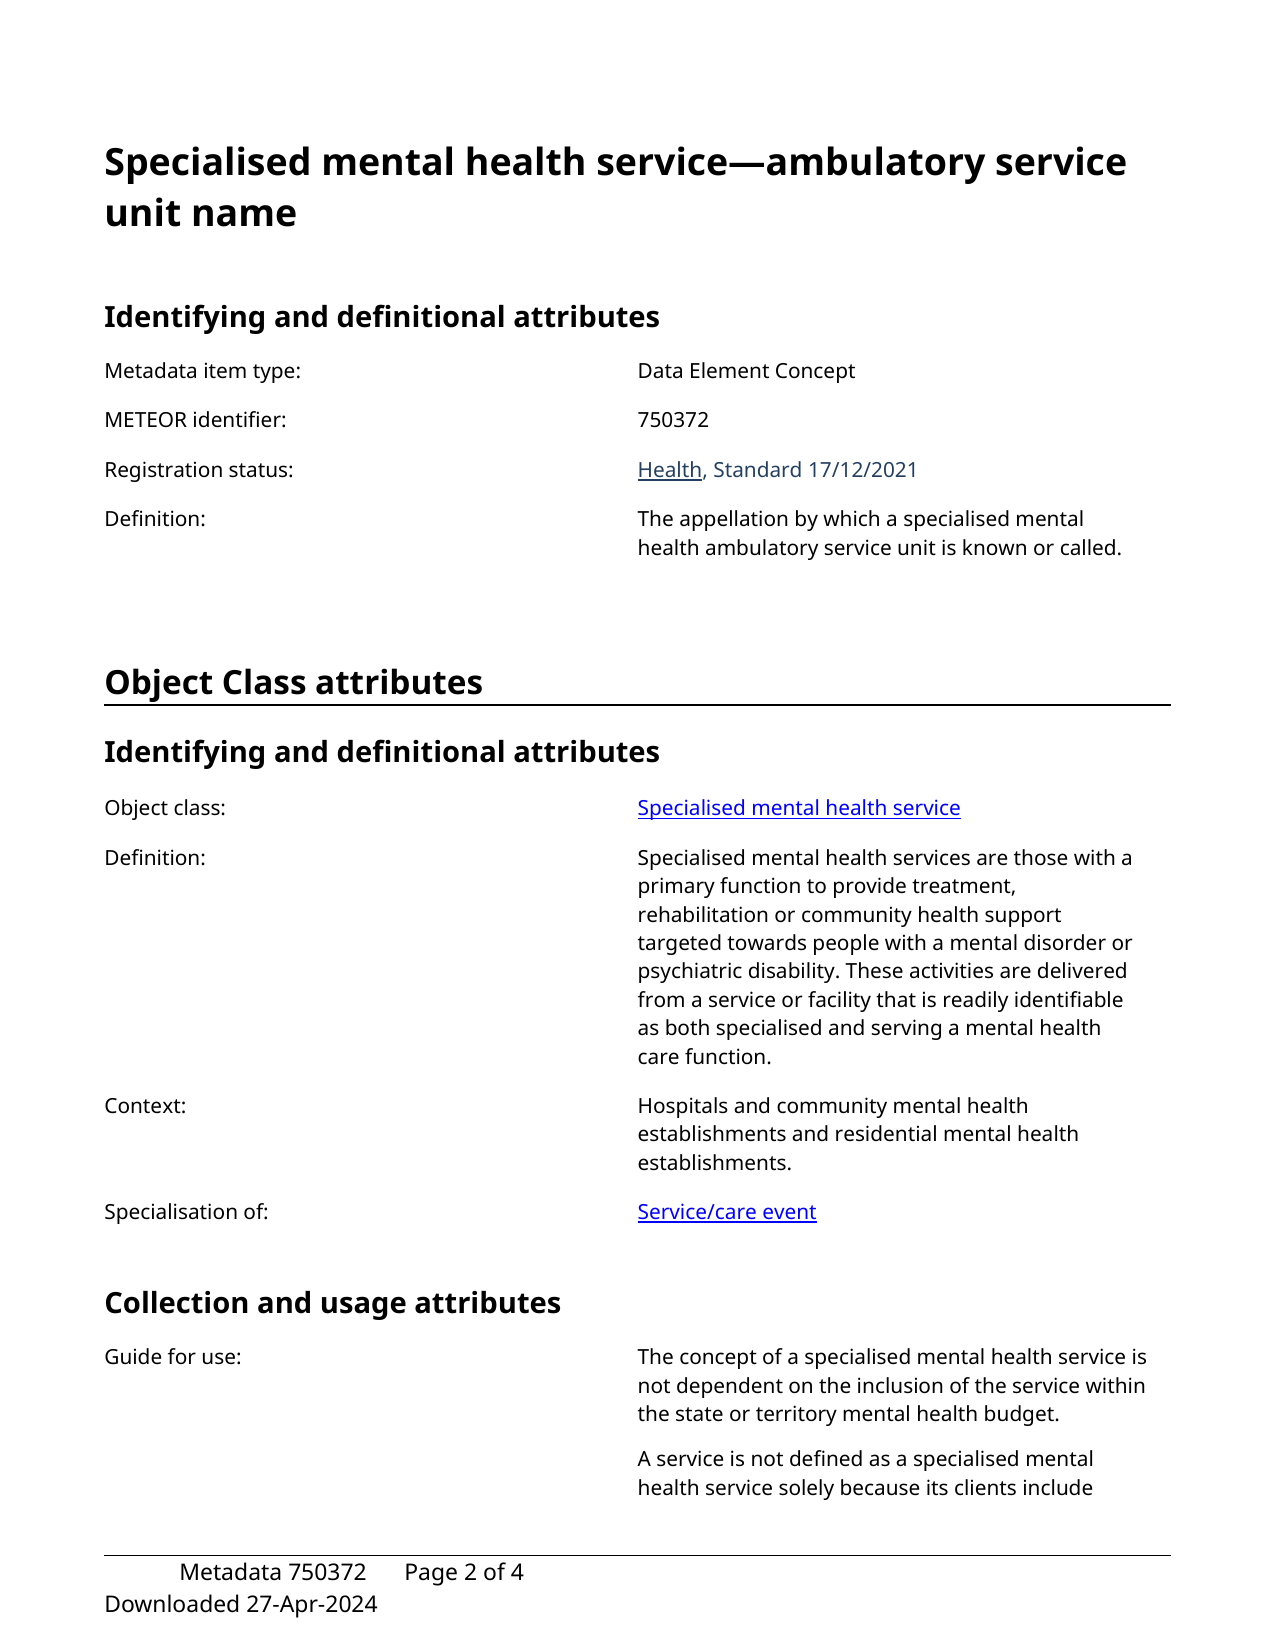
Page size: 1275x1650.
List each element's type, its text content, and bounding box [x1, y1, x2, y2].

table_cell METEOR identifier: [93, 395, 626, 444]
table_cell Registration status: [93, 445, 626, 494]
table_cell Data Element Concept [626, 346, 1159, 395]
subtitle Object Class attributes [104, 659, 1171, 704]
table_cell Metadata item type: [93, 346, 626, 395]
table_cell 750372 [626, 395, 1159, 444]
subtitle Identifying and definitional attributes [104, 731, 1171, 771]
table_cell Specialisation of: [93, 1187, 626, 1236]
table_cell Collection and usage attributes [93, 1236, 1159, 1332]
table_cell The appellation by which a specialised mental health ambulatory service unit is known or called. [626, 494, 1159, 571]
table_cell Hospitals and community mental health establishments and residential mental health establishments. [626, 1081, 1159, 1187]
table_cell Specialised mental health services are those with a primary function to provide treatment, rehabilitation or community health support targeted towards people with a mental disorder or psychiatric disability. These activities are delivered from a service or facility that is readily identifiable as both specialised and serving a mental health care function. [626, 833, 1159, 1081]
subtitle Specialised mental health service—ambulatory service unit name [104, 135, 1171, 237]
table_cell Definition: [93, 494, 626, 571]
table_cell Guide for use: [93, 1332, 626, 1512]
table_header Specialised mental health service [626, 783, 1159, 832]
table_cell Service/care event [626, 1187, 1159, 1236]
table_header Object class: [93, 783, 626, 832]
table_header Identifying and definitional attributes [93, 250, 1159, 346]
table_cell Health, Standard 17/12/2021 [626, 445, 1159, 494]
table_cell Definition: [93, 833, 626, 1081]
table_cell Context: [93, 1081, 626, 1187]
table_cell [626, 1332, 1159, 1512]
